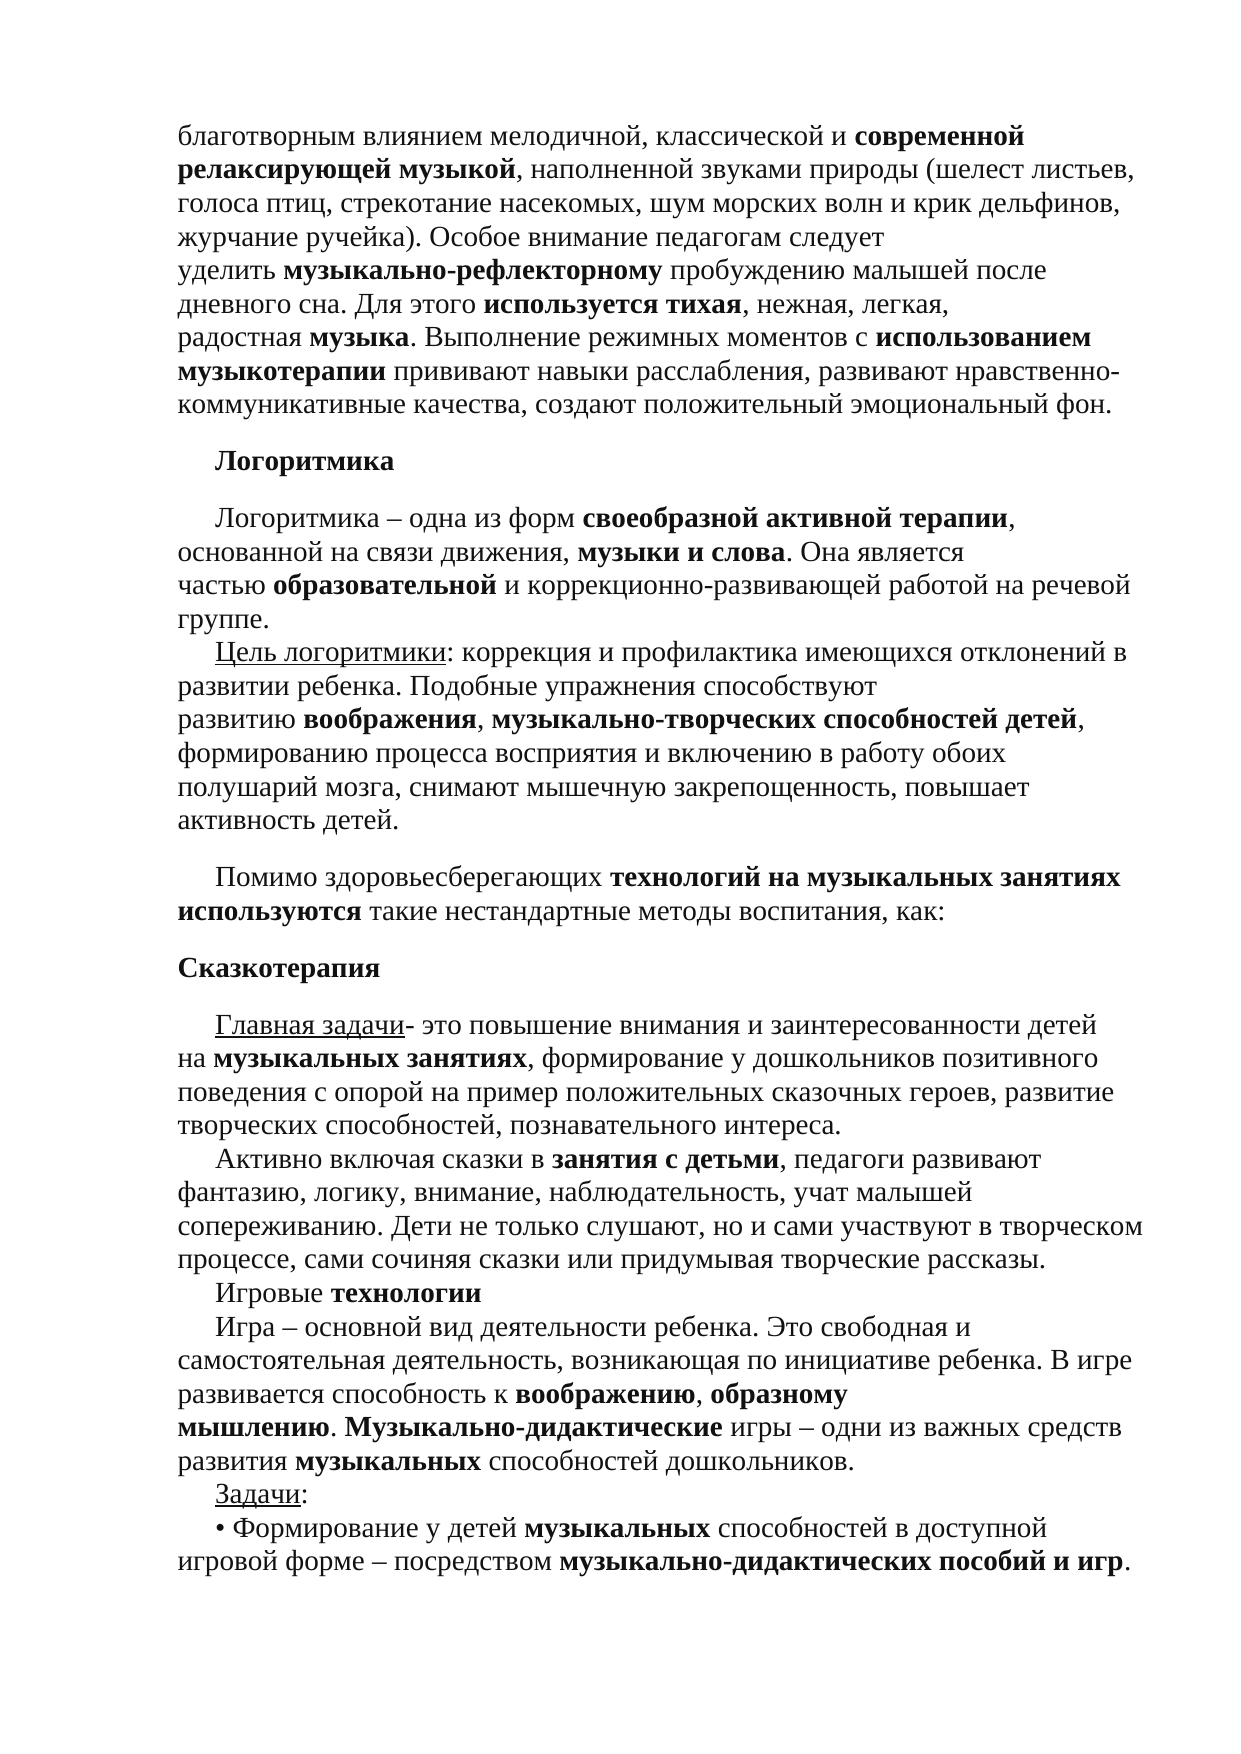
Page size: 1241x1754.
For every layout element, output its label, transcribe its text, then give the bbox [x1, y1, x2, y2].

text Помимо здоровьесберегающих технологий на музыкальных занятиях используются такие нестандартные методы воспитания, как: [177, 859, 1152, 926]
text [177, 118, 1152, 420]
text Цель логоритмики: коррекция и профилактика имеющихся отклонений в развитии ребенка. Подобные упражнения способствуют развитию воображения, музыкально-творческих способностей детей, формированию процесса восприятия и включению в работу обоих полушарий мозга, снимают мышечную закрепощенность, повышает активность детей. [177, 634, 1152, 836]
text Игровые технологии [177, 1275, 1152, 1309]
text Логоритмика – одна из форм своеобразной активной терапии, основанной на связи движения, музыки и слова. Она является частью образовательной и коррекционно-развивающей работой на речевой группе. [177, 500, 1152, 634]
text • Формирование у детей музыкальных способностей в доступной игровой форме – посредством музыкально-дидактических пособий и игр. [177, 1510, 1152, 1577]
text Активно включая сказки в занятия с детьми, педагоги развивают фантазию, логику, внимание, наблюдательность, учат малышей сопереживанию. Дети не только слушают, но и сами участвуют в творческом процессе, сами сочиняя сказки или придумывая творческие рассказы. [177, 1141, 1152, 1275]
text Логоритмика [177, 443, 1152, 477]
text Игра – основной вид деятельности ребенка. Это свободная и самостоятельная деятельность, возникающая по инициативе ребенка. В игре развивается способность к воображению, образному мышлению. Музыкально-дидактические игры – одни из важных средств развития музыкальных способностей дошкольников. [177, 1309, 1152, 1476]
text Главная задачи- это повышение внимания и заинтересованности детей на музыкальных занятиях, формирование у дошкольников позитивного поведения с опорой на пример положительных сказочных героев, развитие творческих способностей, познавательного интереса. [177, 1007, 1152, 1141]
text Задачи: [177, 1476, 1152, 1510]
text Сказкотерапия [177, 950, 1152, 983]
